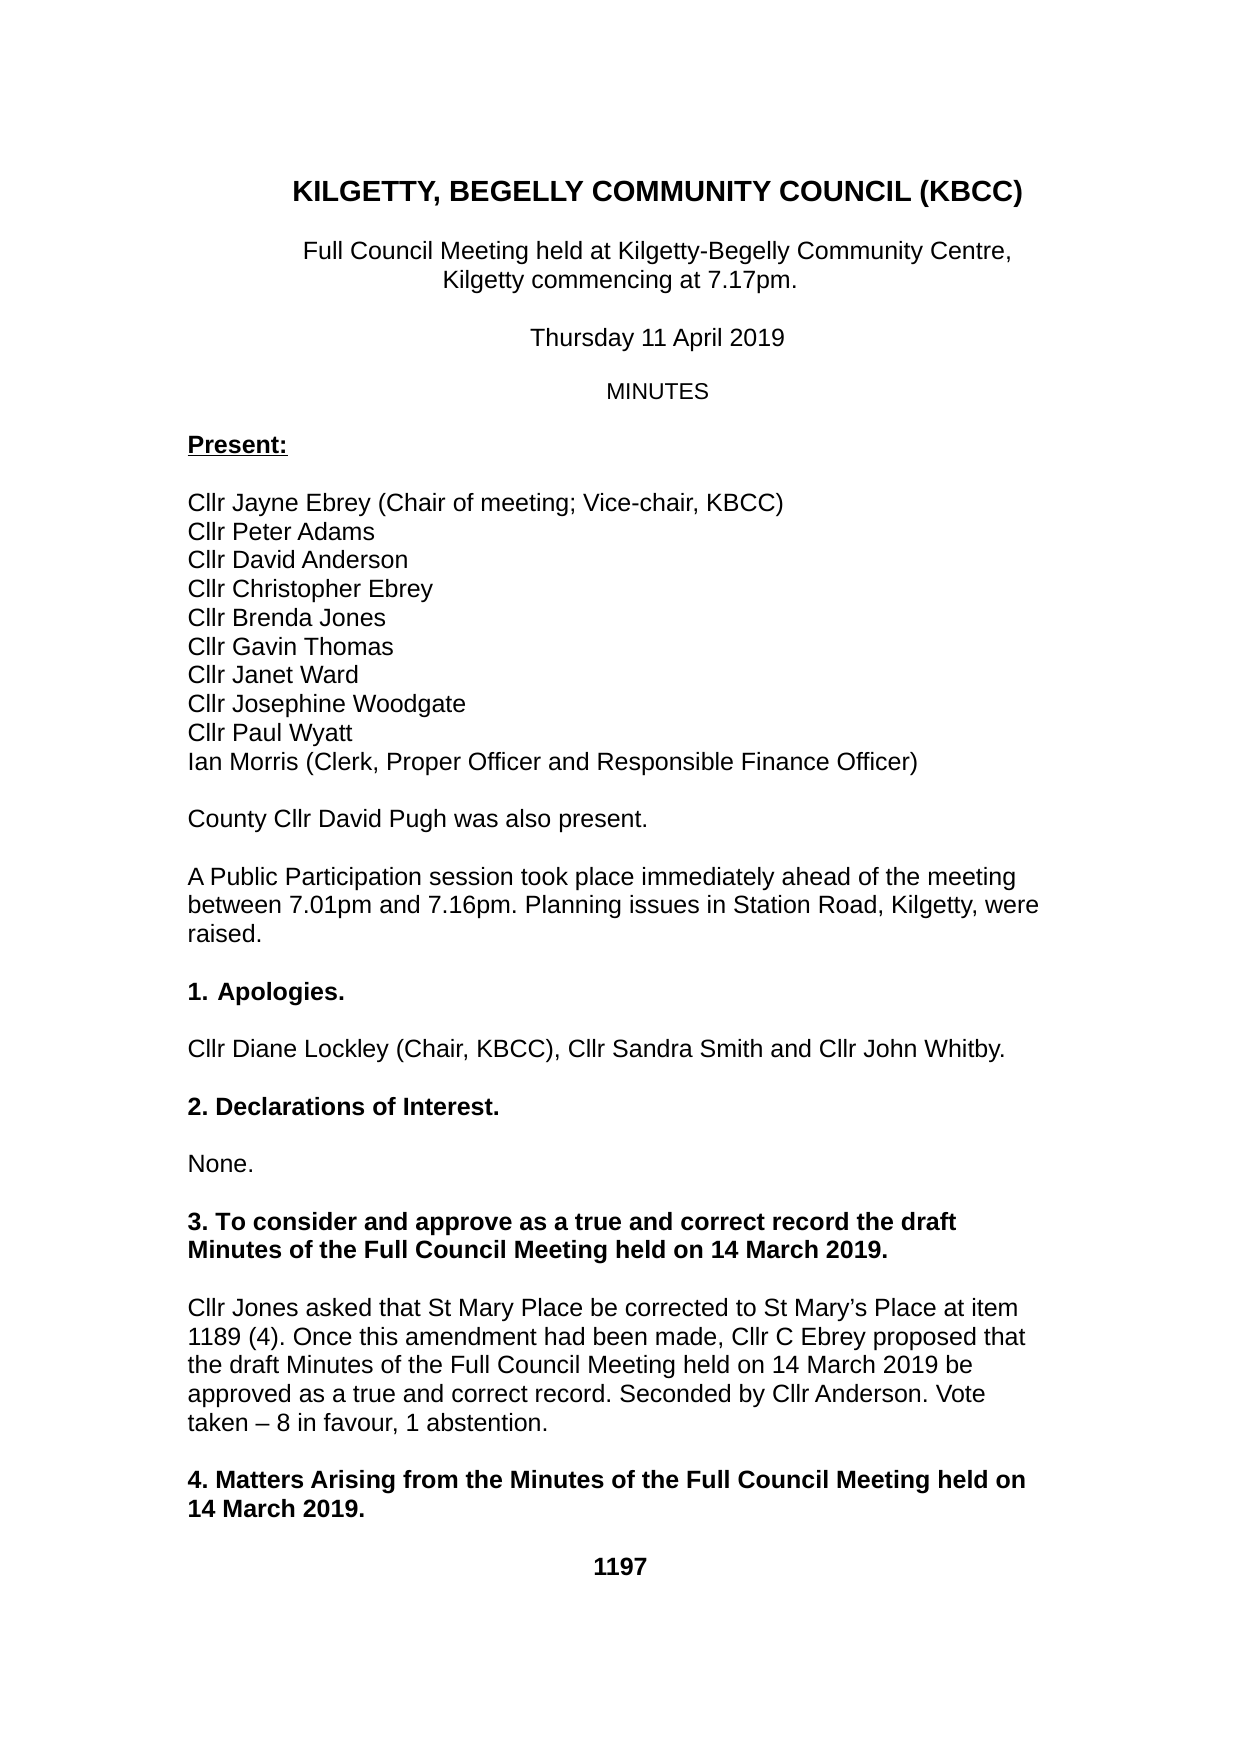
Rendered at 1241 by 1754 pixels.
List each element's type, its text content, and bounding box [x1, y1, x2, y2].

text Cllr Jayne Ebrey (Chair of meeting; Vice-chair, KBCC) [187, 488, 1053, 517]
text County Cllr David Pugh was also present. [187, 804, 1053, 833]
text None. [187, 1149, 1053, 1178]
text Full Council Meeting held at Kilgetty-Begelly Community Centre, Kilgetty commencing at 7.17pm. [187, 236, 1053, 294]
text Cllr Jones asked that St Mary Place be corrected to St Mary’s Place at item 1189 (4). Once this amendment had been made, Cllr C Ebrey proposed that the draft Minutes of the Full Council Meeting held on 14 March 2019 be approved as a true and correct record. Seconded by Cllr Anderson. Vote taken – 8 in favour, 1 abstention. [187, 1293, 1053, 1437]
text 1197 [187, 1552, 1053, 1580]
text Cllr David Anderson [187, 545, 1053, 574]
text 4. Matters Arising from the Minutes of the Full Council Meeting held on 14 March 2019. [187, 1465, 1053, 1523]
text 2. Declarations of Interest. [187, 1092, 1053, 1120]
text KILGETTY, BEGELLY COMMUNITY COUNCIL (KBCC) [187, 174, 1053, 207]
text Cllr Brenda Jones [187, 603, 1053, 632]
list Apologies. [187, 977, 1053, 1005]
text A Public Participation session took place immediately ahead of the meeting between 7.01pm and 7.16pm. Planning issues in Station Road, Kilgetty, were raised. [187, 862, 1053, 948]
text Cllr Gavin Thomas [187, 632, 1053, 660]
text Ian Morris (Clerk, Proper Officer and Responsible Finance Officer) [187, 747, 1053, 775]
text 3. To consider and approve as a true and correct record the draft Minutes of the Full Council Meeting held on 14 March 2019. [187, 1207, 1053, 1264]
text Present: [187, 430, 1053, 459]
text Cllr Christopher Ebrey [187, 574, 1053, 603]
text Cllr Peter Adams [187, 517, 1053, 545]
text Thursday 11 April 2019 [187, 322, 1053, 351]
text Cllr Janet Ward [187, 660, 1053, 689]
text MINUTES [187, 378, 1053, 404]
text Cllr Diane Lockley (Chair, KBCC), Cllr Sandra Smith and Cllr John Whitby. [187, 1034, 1053, 1063]
text Cllr Paul Wyatt [187, 718, 1053, 747]
text Cllr Josephine Woodgate [187, 689, 1053, 718]
